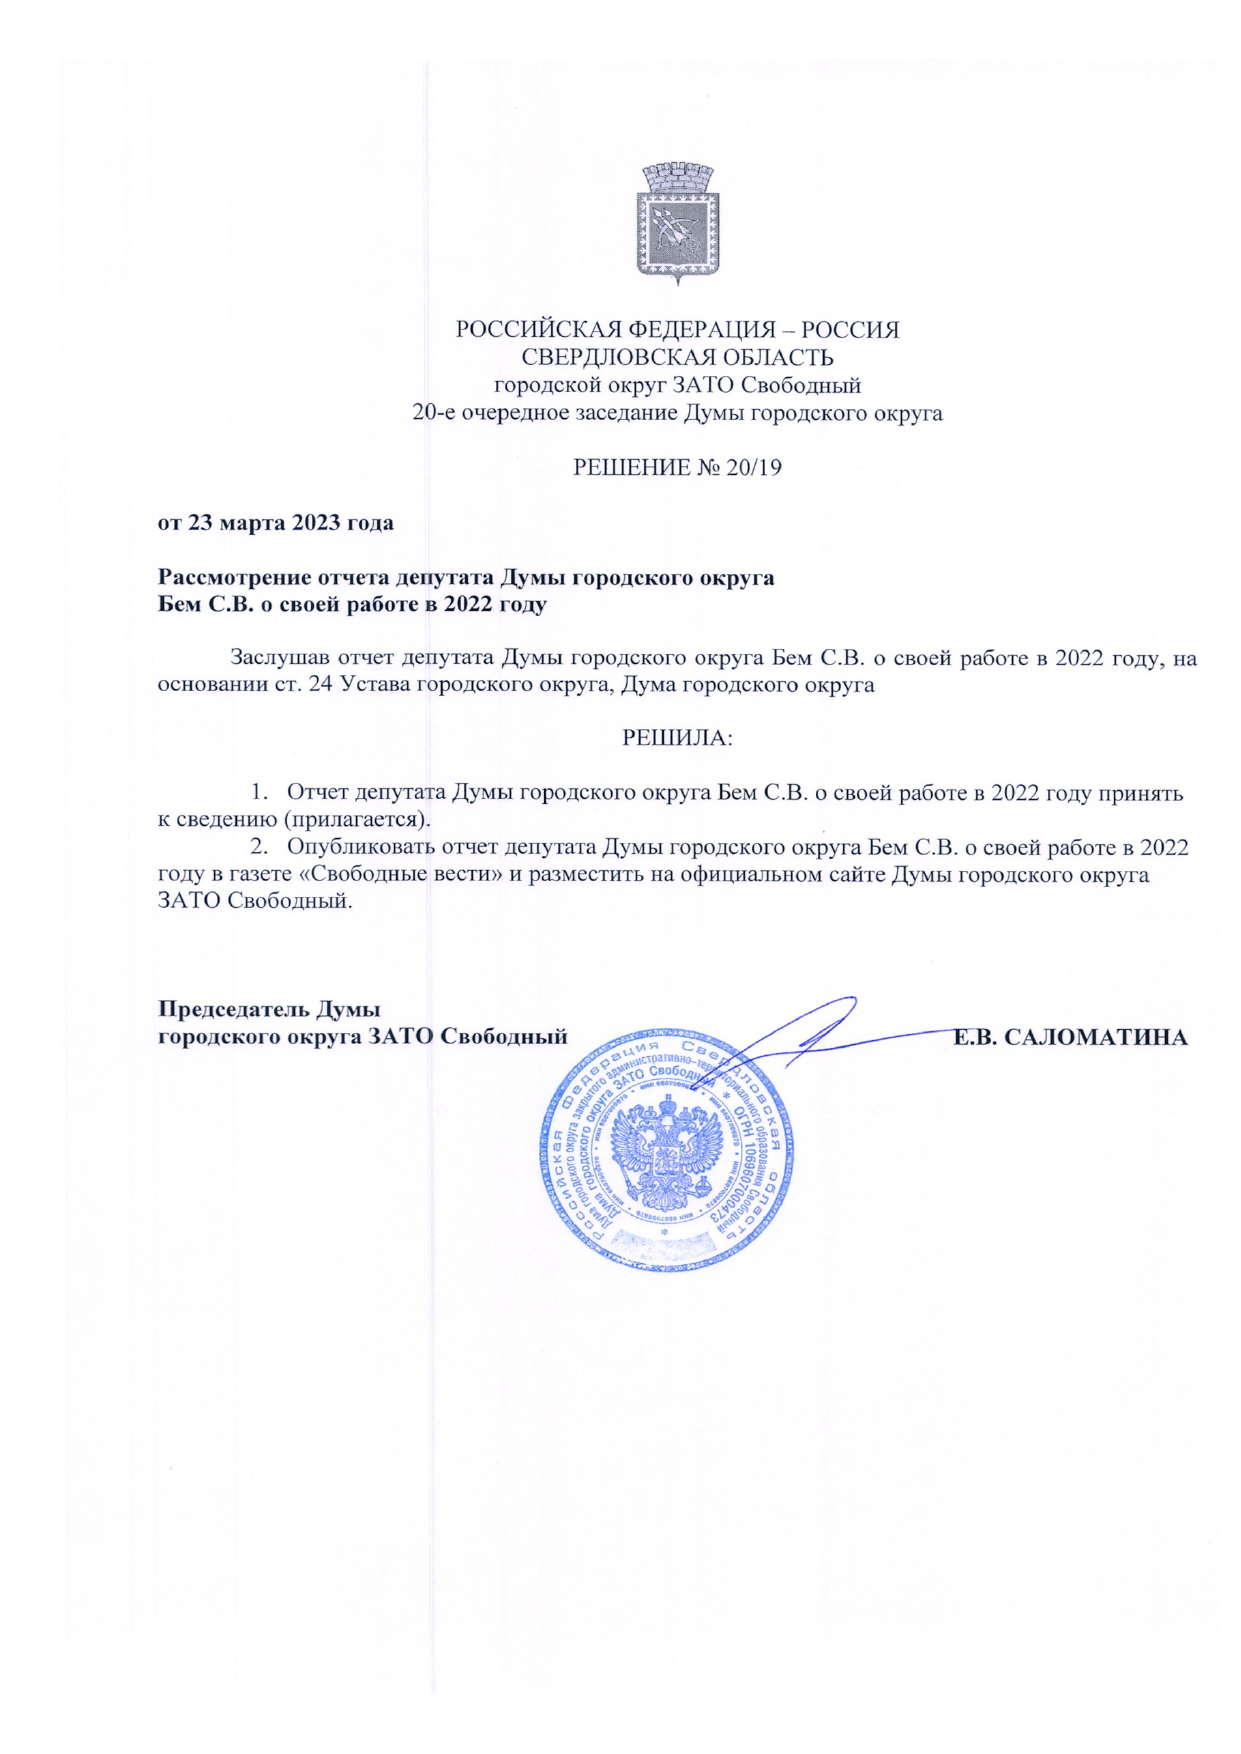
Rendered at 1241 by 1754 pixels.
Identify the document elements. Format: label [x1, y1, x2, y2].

picture [59, 59, 1222, 1695]
